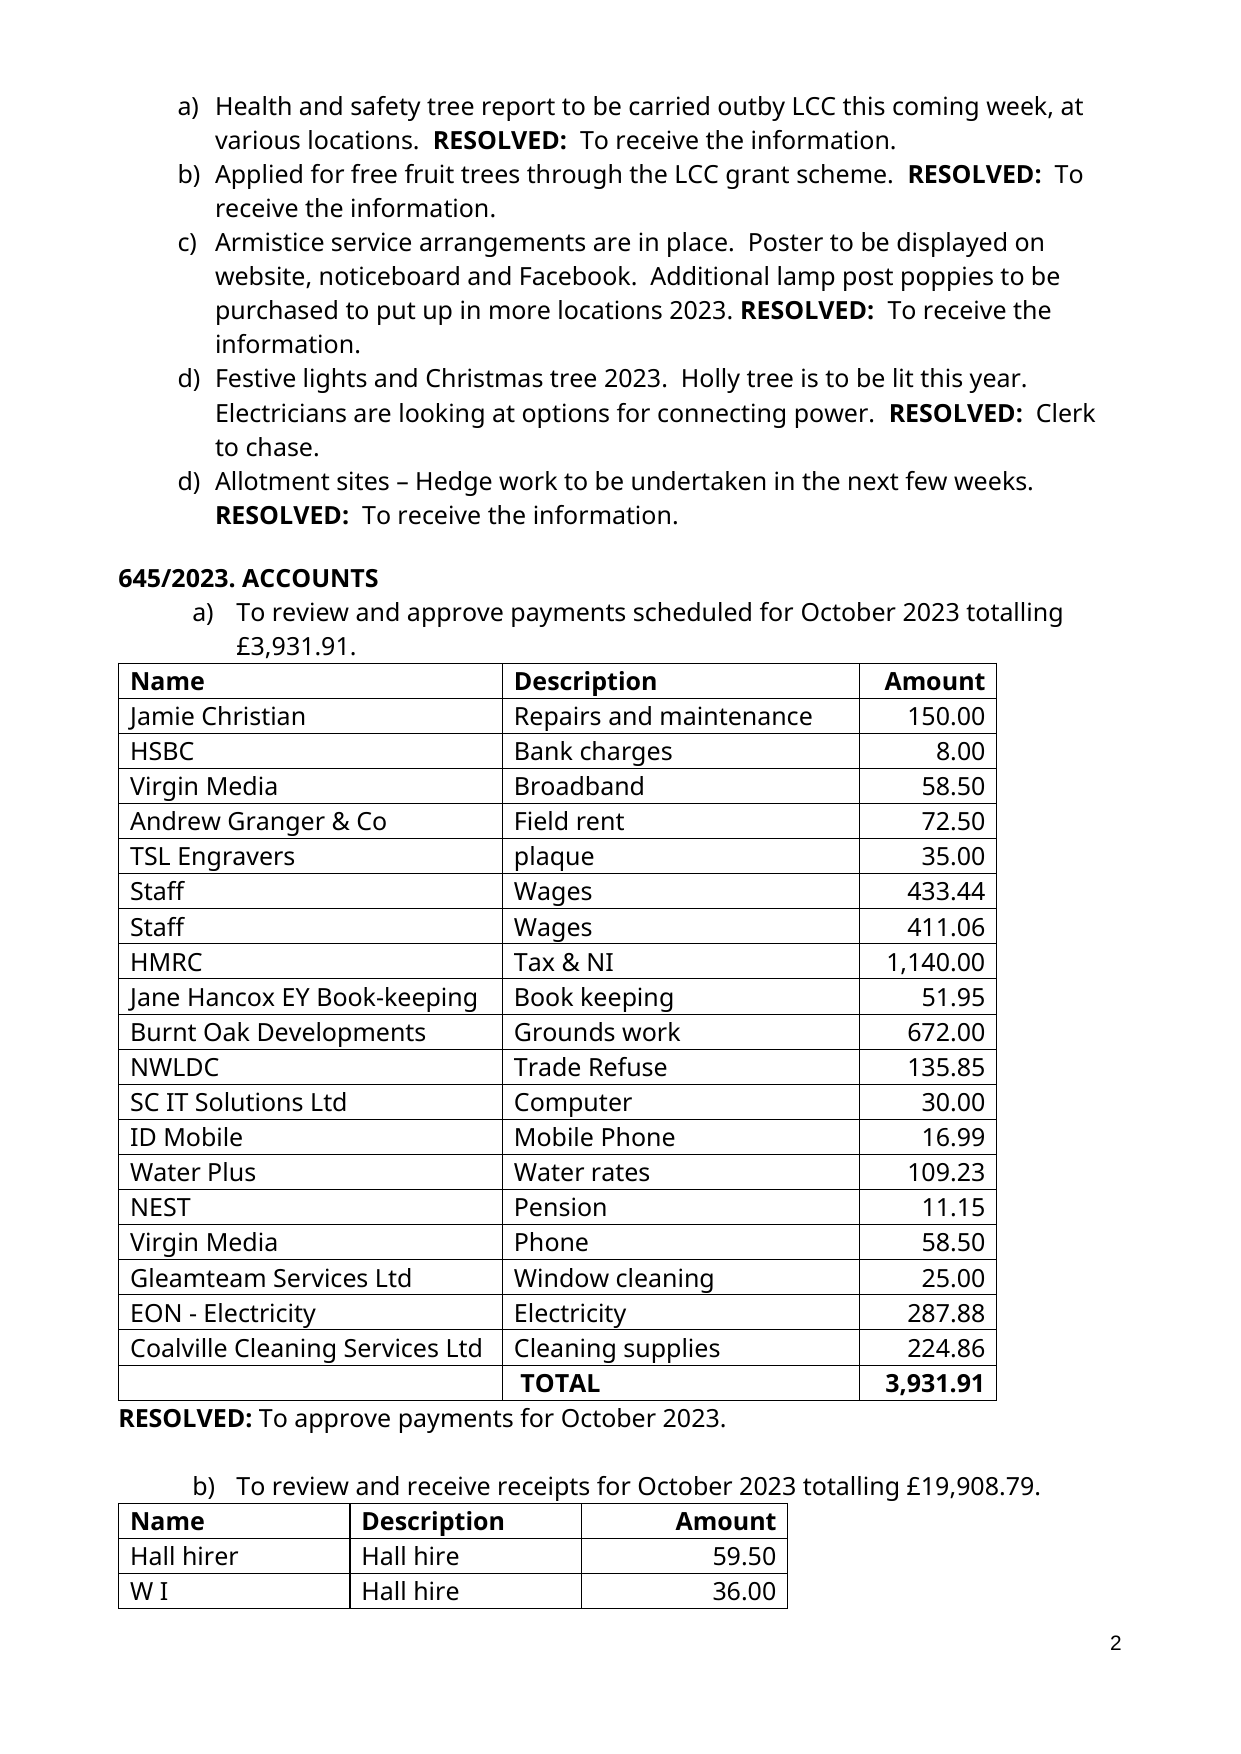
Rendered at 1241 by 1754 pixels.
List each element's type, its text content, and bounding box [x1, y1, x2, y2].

table_cell Wages [503, 874, 859, 908]
table_cell Mobile Phone [503, 1120, 859, 1154]
table_cell Staff [119, 874, 502, 908]
table_cell 58.50 [860, 1225, 996, 1259]
table_header Amount [582, 1504, 787, 1538]
table_header Description [503, 664, 859, 697]
table_cell Wages [503, 909, 859, 943]
table_cell 672.00 [860, 1015, 996, 1048]
table_cell Broadband [503, 769, 859, 803]
table_cell [119, 1366, 502, 1399]
table_cell Window cleaning [503, 1260, 859, 1294]
table_header Name [119, 1504, 349, 1538]
table_cell 287.88 [860, 1295, 996, 1329]
table_cell 25.00 [860, 1260, 996, 1294]
table_cell 16.99 [860, 1120, 996, 1154]
table_cell NWLDC [119, 1050, 502, 1084]
table_cell 150.00 [860, 699, 996, 733]
table_cell Water Plus [119, 1155, 502, 1189]
table_cell 35.00 [860, 839, 996, 873]
table_cell SC IT Solutions Ltd [119, 1085, 502, 1119]
table_cell Bank charges [503, 734, 859, 768]
table_cell 135.85 [860, 1050, 996, 1084]
table_cell W I [119, 1574, 349, 1608]
table_cell Hall hire [351, 1574, 581, 1608]
table_cell 58.50 [860, 769, 996, 803]
list Applied for free fruit trees through the LCC grant scheme. RESOLVED: To receive the information. [177, 157, 1121, 225]
table_cell 8.00 [860, 734, 996, 768]
table_cell NEST [119, 1190, 502, 1224]
table_cell Burnt Oak Developments [119, 1015, 502, 1048]
table_cell 11.15 [860, 1190, 996, 1224]
list Allotment sites – Hedge work to be undertaken in the next few weeks. RESOLVED: To receive the information. [177, 463, 1121, 531]
table_cell Book keeping [503, 979, 859, 1013]
list Armistice service arrangements are in place. Poster to be displayed on website, noticeboard and Facebook. Additional lamp post poppies to be purchased to put up in more locations 2023. RESOLVED: To receive the information. [177, 225, 1121, 361]
table_cell Virgin Media [119, 769, 502, 803]
table_cell Hall hirer [119, 1539, 349, 1573]
table_header Name [119, 664, 502, 697]
list Festive lights and Christmas tree 2023. Holly tree is to be lit this year. Electricians are looking at options for connecting power. RESOLVED: Clerk to chase. [177, 361, 1121, 463]
table_cell Virgin Media [119, 1225, 502, 1259]
table_cell Repairs and maintenance [503, 699, 859, 733]
table_cell 411.06 [860, 909, 996, 943]
table_cell Gleamteam Services Ltd [119, 1260, 502, 1294]
table_cell 36.00 [582, 1574, 787, 1608]
table_cell ID Mobile [119, 1120, 502, 1154]
table_header Amount [860, 664, 996, 697]
table_cell Andrew Granger & Co [119, 804, 502, 838]
list To review and approve payments scheduled for October 2023 totalling £3,931.91. [192, 594, 1121, 662]
text RESOLVED: To approve payments for October 2023. [118, 1401, 1121, 1435]
table_cell 224.86 [860, 1330, 996, 1364]
list To review and receive receipts for October 2023 totalling £19,908.79. [192, 1469, 1121, 1503]
table_cell 3,931.91 [860, 1366, 996, 1399]
table_cell Hall hire [351, 1539, 581, 1573]
table_cell Jane Hancox EY Book-keeping [119, 979, 502, 1013]
table_cell TOTAL [503, 1366, 859, 1399]
table_cell Pension [503, 1190, 859, 1224]
table_cell HSBC [119, 734, 502, 768]
table_cell 1,140.00 [860, 944, 996, 978]
table_cell Jamie Christian [119, 699, 502, 733]
table_cell 109.23 [860, 1155, 996, 1189]
table_cell Cleaning supplies [503, 1330, 859, 1364]
table_cell Field rent [503, 804, 859, 838]
text 645/2023. Accounts [118, 560, 1121, 594]
table_cell 433.44 [860, 874, 996, 908]
table_cell TSL Engravers [119, 839, 502, 873]
table_cell Grounds work [503, 1015, 859, 1048]
table_cell Water rates [503, 1155, 859, 1189]
table_cell Tax & NI [503, 944, 859, 978]
table_cell 30.00 [860, 1085, 996, 1119]
table_cell 59.50 [582, 1539, 787, 1573]
table_cell Staff [119, 909, 502, 943]
table_cell 72.50 [860, 804, 996, 838]
table_header Description [351, 1504, 581, 1538]
table_cell HMRC [119, 944, 502, 978]
table_cell Computer [503, 1085, 859, 1119]
table_cell Electricity [503, 1295, 859, 1329]
list Health and safety tree report to be carried outby LCC this coming week, at various locations. RESOLVED: To receive the information. [177, 89, 1121, 157]
table_cell plaque [503, 839, 859, 873]
table_cell 51.95 [860, 979, 996, 1013]
table_cell Phone [503, 1225, 859, 1259]
table_cell EON - Electricity [119, 1295, 502, 1329]
table_cell Coalville Cleaning Services Ltd [119, 1330, 502, 1364]
table_cell Trade Refuse [503, 1050, 859, 1084]
